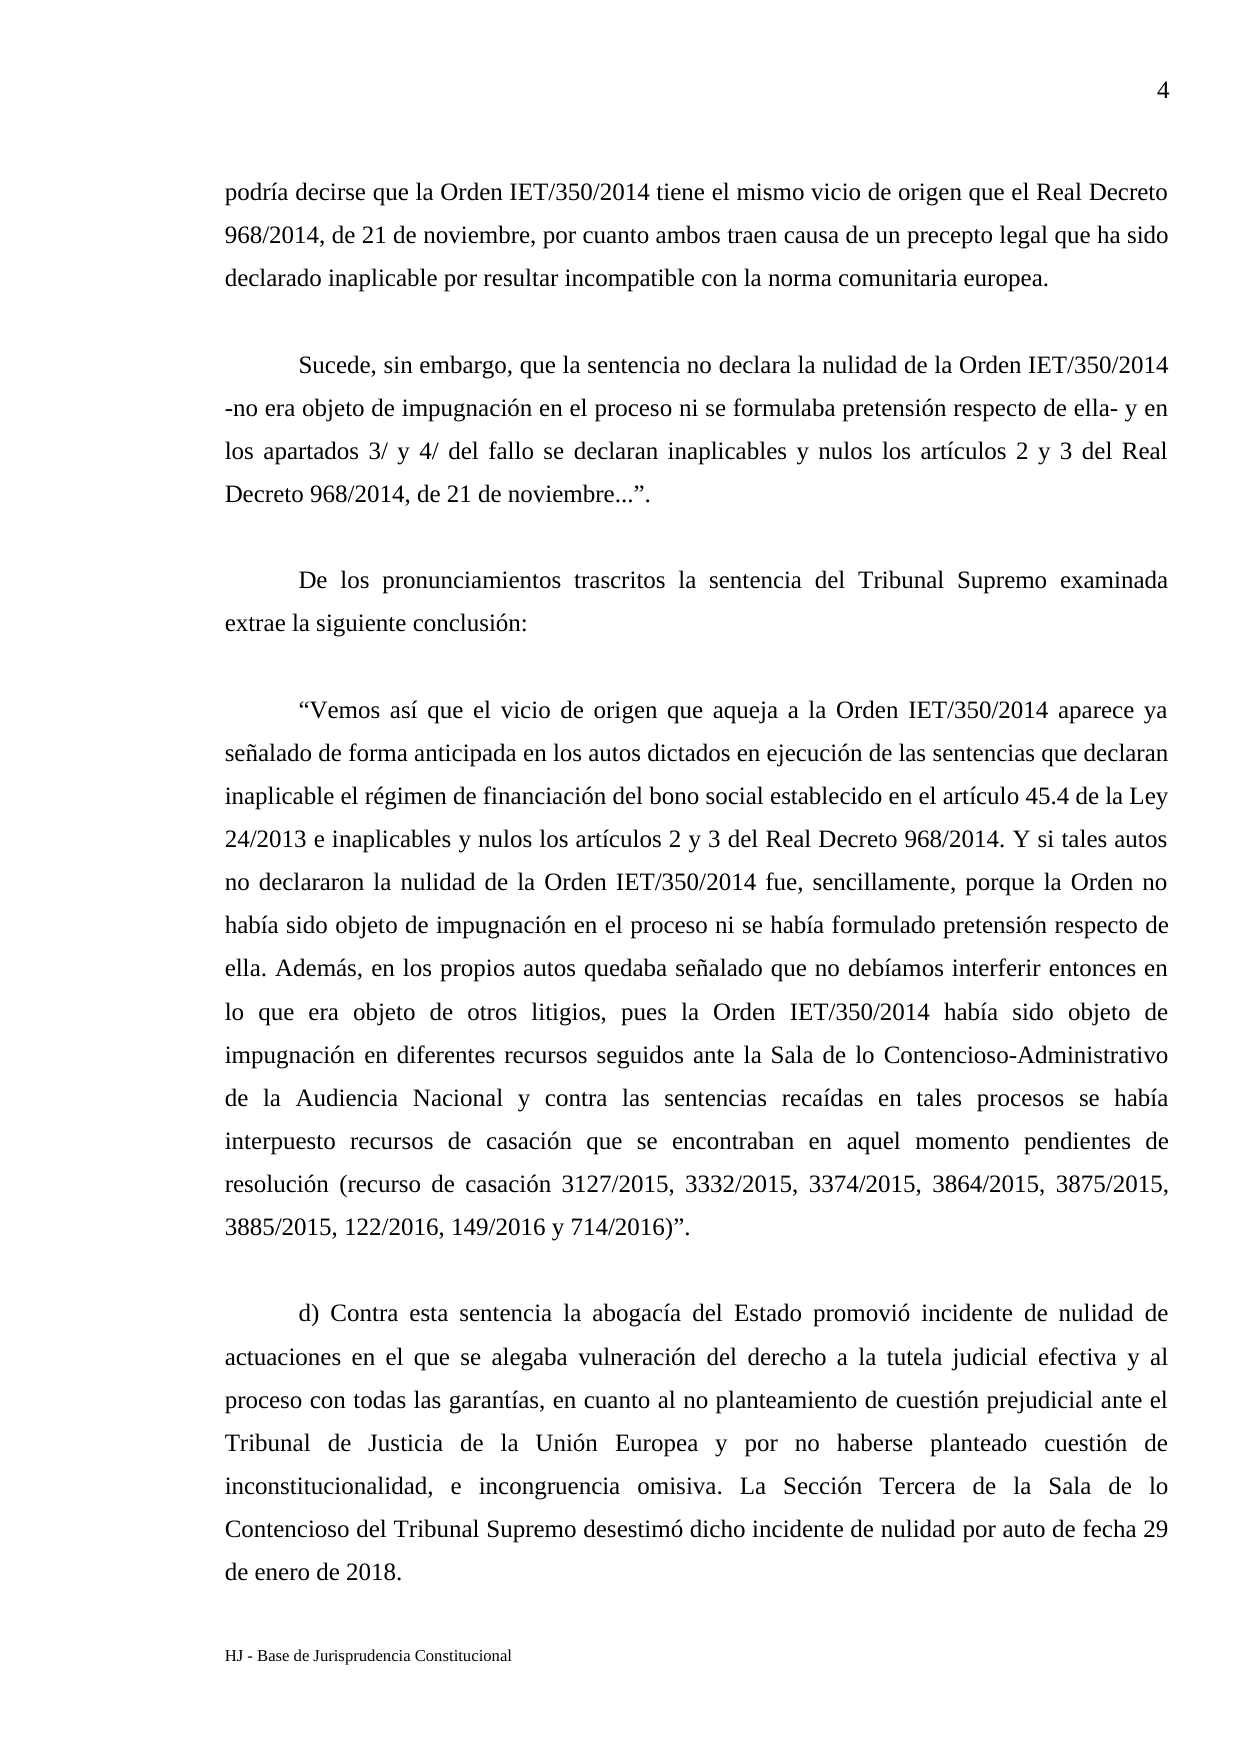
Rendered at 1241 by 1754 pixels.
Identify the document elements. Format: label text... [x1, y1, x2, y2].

text De los pronunciamientos trascritos la sentencia del Tribunal Supremo examinada extrae la siguiente conclusión: [224, 565, 1169, 637]
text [224, 177, 1169, 292]
text Sucede, sin embargo, que la sentencia no declara la nulidad de la Orden IET/350/2014 -no era objeto de impugnación en el proceso ni se formulaba pretensión respecto de ella- y en los apartados 3/ y 4/ del fallo se declaran inaplicables y nulos los artículos 2 y 3 del Real Decreto 968/2014, de 21 de noviembre...”. [224, 350, 1169, 508]
text d) Contra esta sentencia la abogacía del Estado promovió incidente de nulidad de actuaciones en el que se alegaba vulneración del derecho a la tutela judicial efectiva y al proceso con todas las garantías, en cuanto al no planteamiento de cuestión prejudicial ante el Tribunal de Justicia de la Unión Europea y por no haberse planteado cuestión de inconstitucionalidad, e incongruencia omisiva. La Sección Tercera de la Sala de lo Contencioso del Tribunal Supremo desestimó dicho incidente de nulidad por auto de fecha 29 de enero de 2018. [224, 1298, 1169, 1586]
text “Vemos así que el vicio de origen que aqueja a la Orden IET/350/2014 aparece ya señalado de forma anticipada en los autos dictados en ejecución de las sentencias que declaran inaplicable el régimen de financiación del bono social establecido en el artículo 45.4 de la Ley 24/2013 e inaplicables y nulos los artículos 2 y 3 del Real Decreto 968/2014. Y si tales autos no declararon la nulidad de la Orden IET/350/2014 fue, sencillamente, porque la Orden no había sido objeto de impugnación en el proceso ni se había formulado pretensión respecto de ella. Además, en los propios autos quedaba señalado que no debíamos interferir entonces en lo que era objeto de otros litigios, pues la Orden IET/350/2014 había sido objeto de impugnación en diferentes recursos seguidos ante la Sala de lo Contencioso-Administrativo de la Audiencia Nacional y contra las sentencias recaídas en tales procesos se había interpuesto recursos de casación que se encontraban en aquel momento pendientes de resolución (recurso de casación 3127/2015, 3332/2015, 3374/2015, 3864/2015, 3875/2015, 3885/2015, 122/2016, 149/2016 y 714/2016)”. [224, 695, 1169, 1241]
